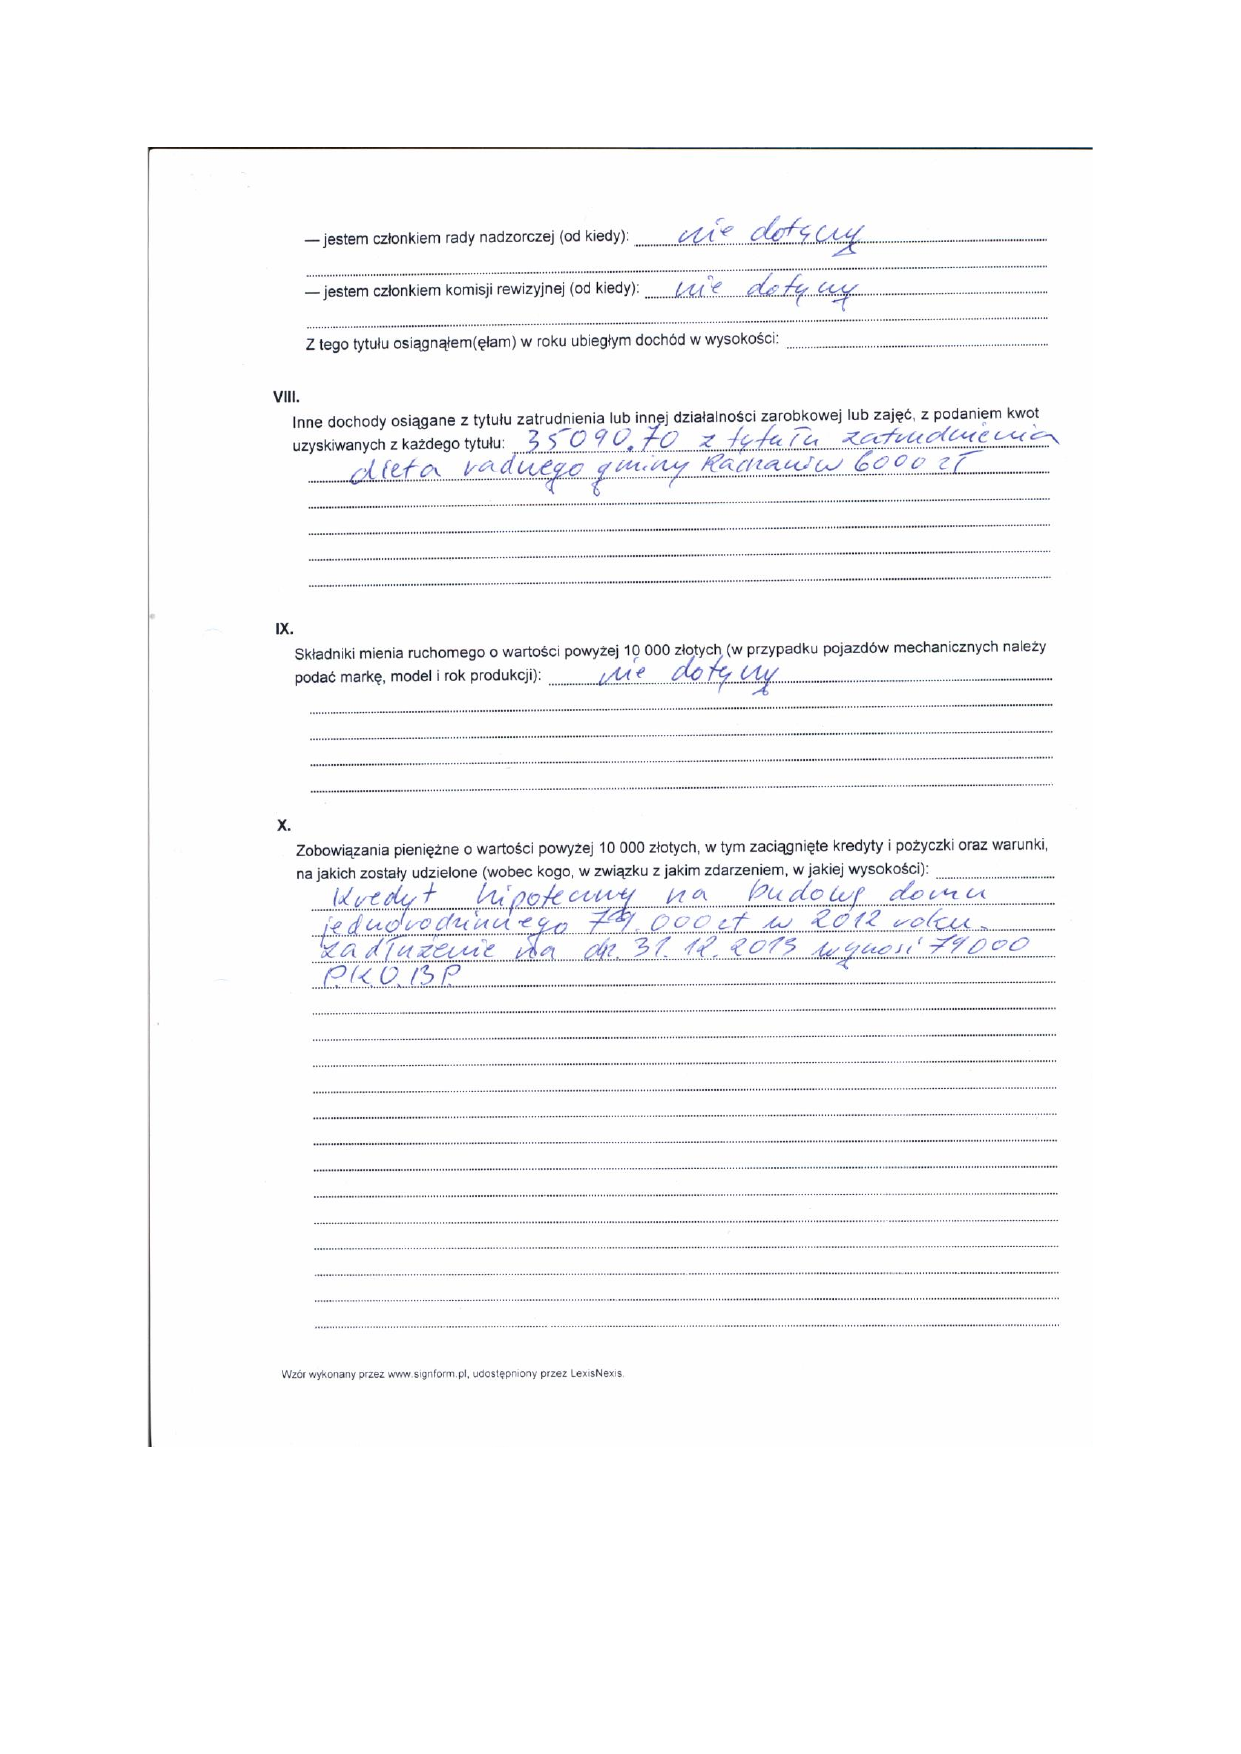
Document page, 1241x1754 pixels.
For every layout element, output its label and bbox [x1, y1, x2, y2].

picture [147, 147, 1093, 1447]
